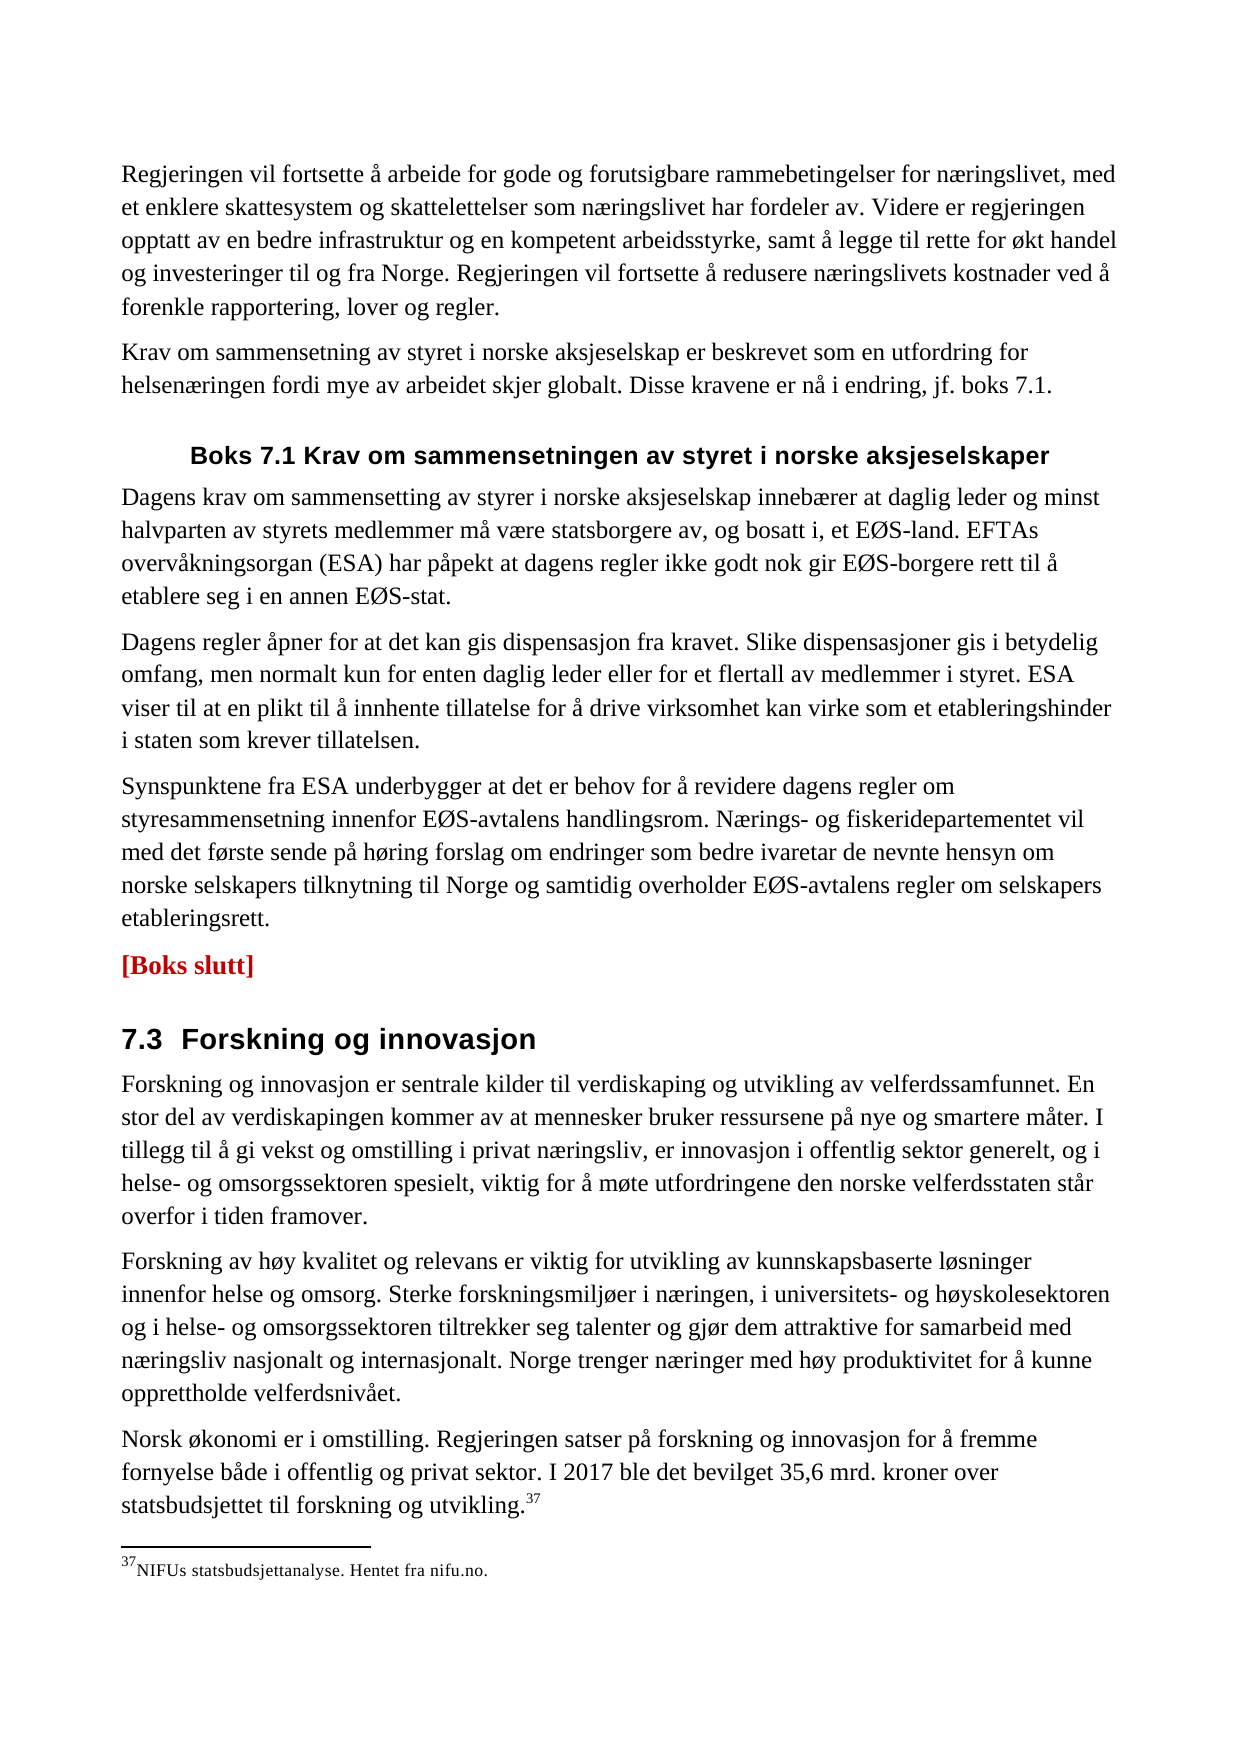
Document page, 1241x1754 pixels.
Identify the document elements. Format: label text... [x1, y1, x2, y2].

text [Boks slutt] [121, 949, 1119, 980]
subtitle Forskning og innovasjon [121, 1022, 1119, 1056]
text Krav om sammensetningen av styret i norske aksjeselskaper [121, 441, 1119, 469]
text Forskning av høy kvalitet og relevans er viktig for utvikling av kunnskapsbaserte løsninger innenfor helse og omsorg. Sterke forskningsmiljøer i næringen, i universitets- og høyskolesektoren og i helse- og omsorgssektoren tiltrekker seg talenter og gjør dem attraktive for samarbeid med næringsliv nasjonalt og internasjonalt. Norge trenger næringer med høy produktivitet for å kunne opprettholde velferdsnivået. [121, 1246, 1119, 1407]
text Synspunktene fra ESA underbygger at det er behov for å revidere dagens regler om styresammensetning innenfor EØS-avtalens handlingsrom. Nærings- og fiskeridepartementet vil med det første sende på høring forslag om endringer som bedre ivaretar de nevnte hensyn om norske selskapers tilknytning til Norge og samtidig overholder EØS-avtalens regler om selskapers etableringsrett. [121, 771, 1119, 932]
text Krav om sammensetning av styret i norske aksjeselskap er beskrevet som en utfordring for helsenæringen fordi mye av arbeidet skjer globalt. Disse kravene er nå i endring, jf. boks 7.1. [121, 337, 1119, 399]
text Dagens regler åpner for at det kan gis dispensasjon fra kravet. Slike dispensasjoner gis i betydelig omfang, men normalt kun for enten daglig leder eller for et flertall av medlemmer i styret. ESA viser til at en plikt til å innhente tillatelse for å drive virksomhet kan virke som et etableringshinder i staten som krever tillatelsen. [121, 627, 1119, 754]
text Norsk økonomi er i omstilling. Regjeringen satser på forskning og innovasjon for å fremme fornyelse både i offentlig og privat sektor. I 2017 ble det bevilget 35,6 mrd. kroner over statsbudsjettet til forskning og utvikling. [121, 1424, 1119, 1519]
text Forskning og innovasjon er sentrale kilder til verdiskaping og utvikling av velferdssamfunnet. En stor del av verdiskapingen kommer av at mennesker bruker ressursene på nye og smartere måter. I tillegg til å gi vekst og omstilling i privat næringsliv, er innovasjon i offentlig sektor generelt, og i helse- og omsorgssektoren spesielt, viktig for å møte utfordringene den norske velferdsstaten står overfor i tiden framover. [121, 1069, 1119, 1230]
text Regjeringen vil fortsette å arbeide for gode og forutsigbare rammebetingelser for næringslivet, med et enklere skattesystem og skattelettelser som næringslivet har fordeler av. Videre er regjeringen opptatt av en bedre infrastruktur og en kompetent arbeidsstyrke, samt å legge til rette for økt handel og investeringer til og fra Norge. Regjeringen vil fortsette å redusere næringslivets kostnader ved å forenkle rapportering, lover og regler. [121, 159, 1119, 320]
text Dagens krav om sammensetting av styrer i norske aksjeselskap innebærer at daglig leder og minst halvparten av styrets medlemmer må være statsborgere av, og bosatt i, et EØS-land. EFTAs overvåkningsorgan (ESA) har påpekt at dagens regler ikke godt nok gir EØS-borgere rett til å etablere seg i en annen EØS-stat. [121, 482, 1119, 610]
